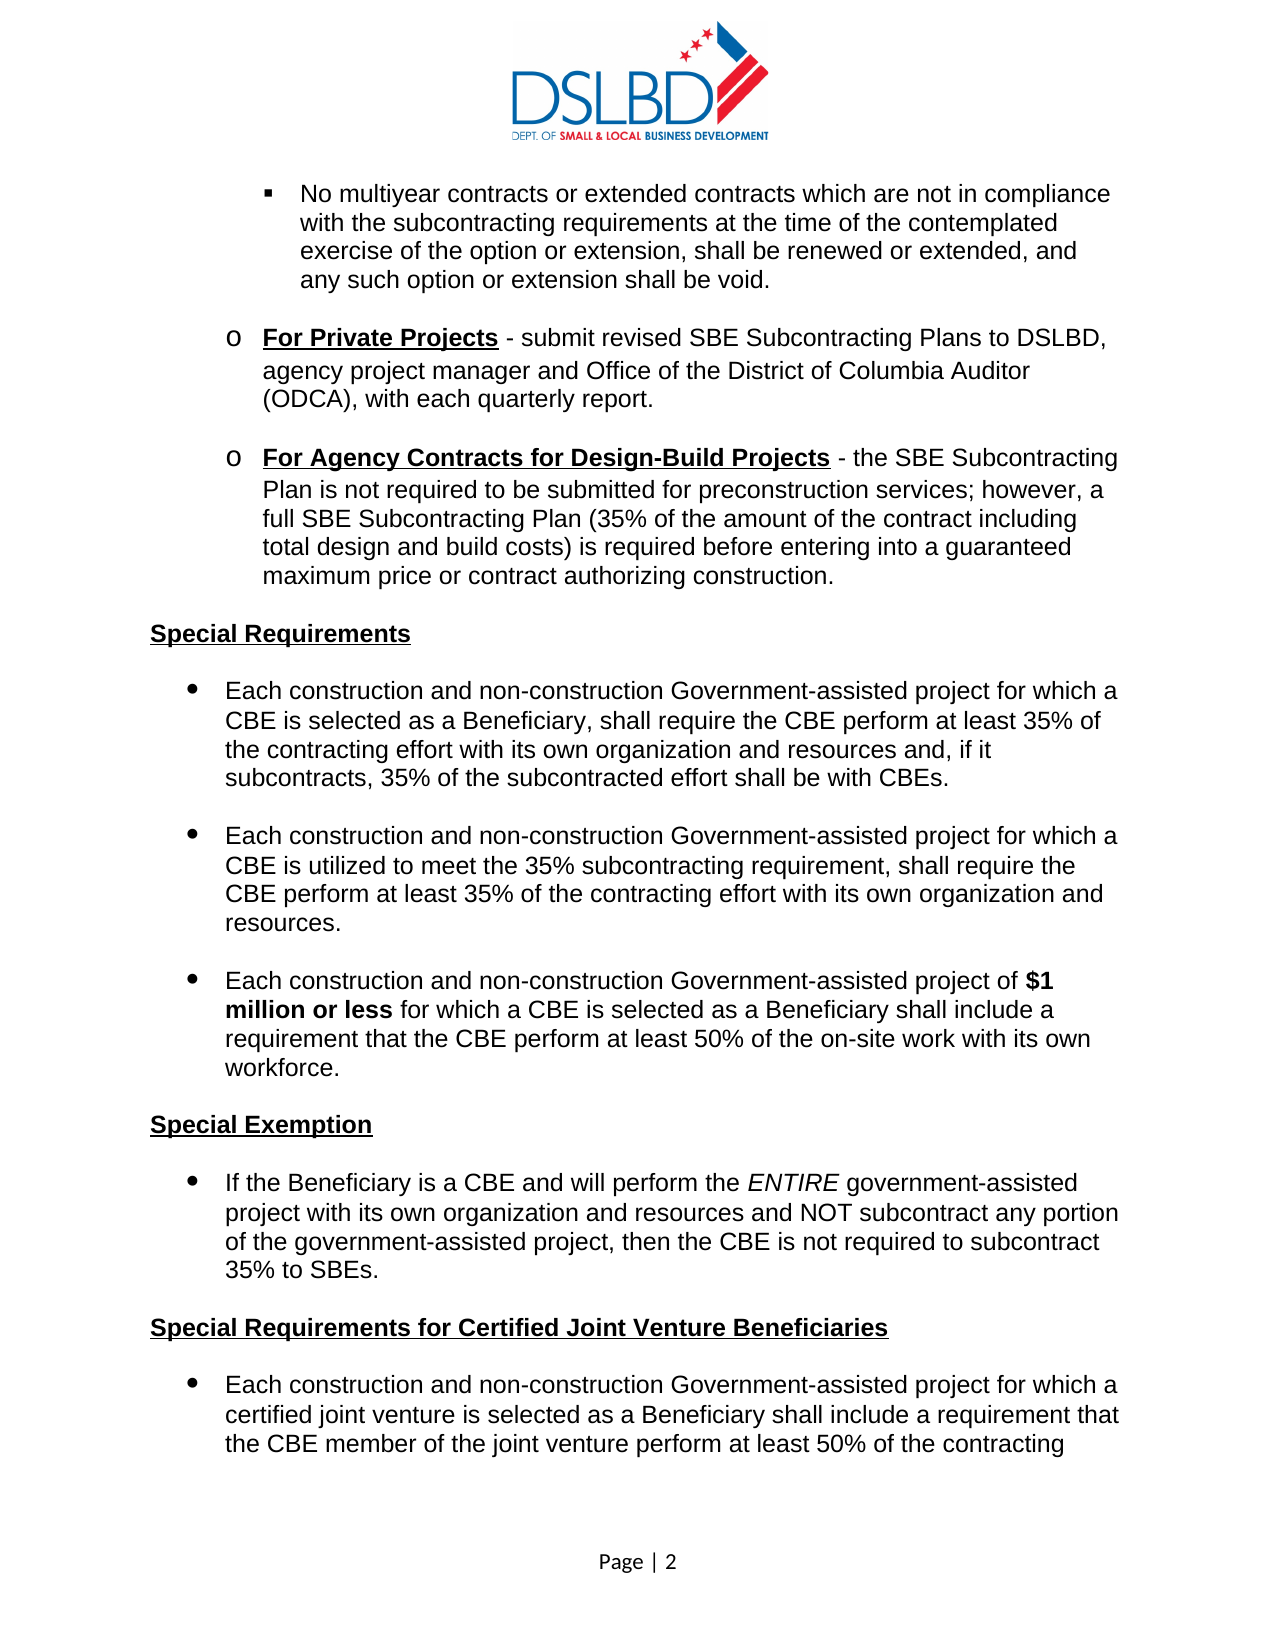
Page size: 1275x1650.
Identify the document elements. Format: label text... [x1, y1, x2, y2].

list If the Beneficiary is a CBE and will perform the ENTIRE government-assisted project with its own organization and resources and NOT subcontract any portion of the government-assisted project, then the CBE is not required to subcontract [187, 1168, 1125, 1255]
text Special Requirements for Certified Joint Venture Beneficiaries [150, 1313, 1125, 1342]
list Each construction and non-construction Government-assisted project of $1 million or less for which a CBE is selected as a Beneficiary shall include a requirement that the CBE perform at least 50% of the on-site work with its own workforce. [187, 966, 1125, 1082]
text Special Exemption [150, 1111, 1125, 1139]
list For Private Projects - submit revised SBE Subcontracting Plans to DSLBD, agency project manager and Office of the District of Columbia Auditor (ODCA), with each quarterly report. [225, 323, 1125, 413]
list For Agency Contracts for Design-Build Projects - the SBE Subcontracting Plan is not required to be submitted for preconstruction services; however, a full SBE Subcontracting Plan (35% of the amount of the contract including total design and build costs) is required before entering into a guaranteed maximum price or contract authorizing construction. [225, 442, 1125, 590]
list 35% to SBEs. [225, 1255, 1125, 1284]
list Each construction and non-construction Government-assisted project for which a certified joint venture is selected as a Beneficiary shall include a requirement that the CBE member of the joint venture perform at least 50% of the contracting [187, 1370, 1125, 1458]
picture [512, 21, 769, 140]
text Special Requirements [150, 619, 1125, 647]
list Each construction and non-construction Government-assisted project for which a CBE is utilized to meet the 35% subcontracting requirement, shall require the CBE perform at least 35% of the contracting effort with its own organization and resources. [187, 821, 1125, 937]
list No multiyear contracts or extended contracts which are not in compliance with the subcontracting requirements at the time of the contemplated exercise of the option or extension, shall be renewed or extended, and any such option or extension shall be void. [262, 179, 1125, 294]
list Each construction and non-construction Government-assisted project for which a CBE is selected as a Beneficiary, shall require the CBE perform at least 35% of the contracting effort with its own organization and resources and, if it subcontracts, 35% of the subcontracted effort shall be with CBEs. [187, 676, 1125, 792]
